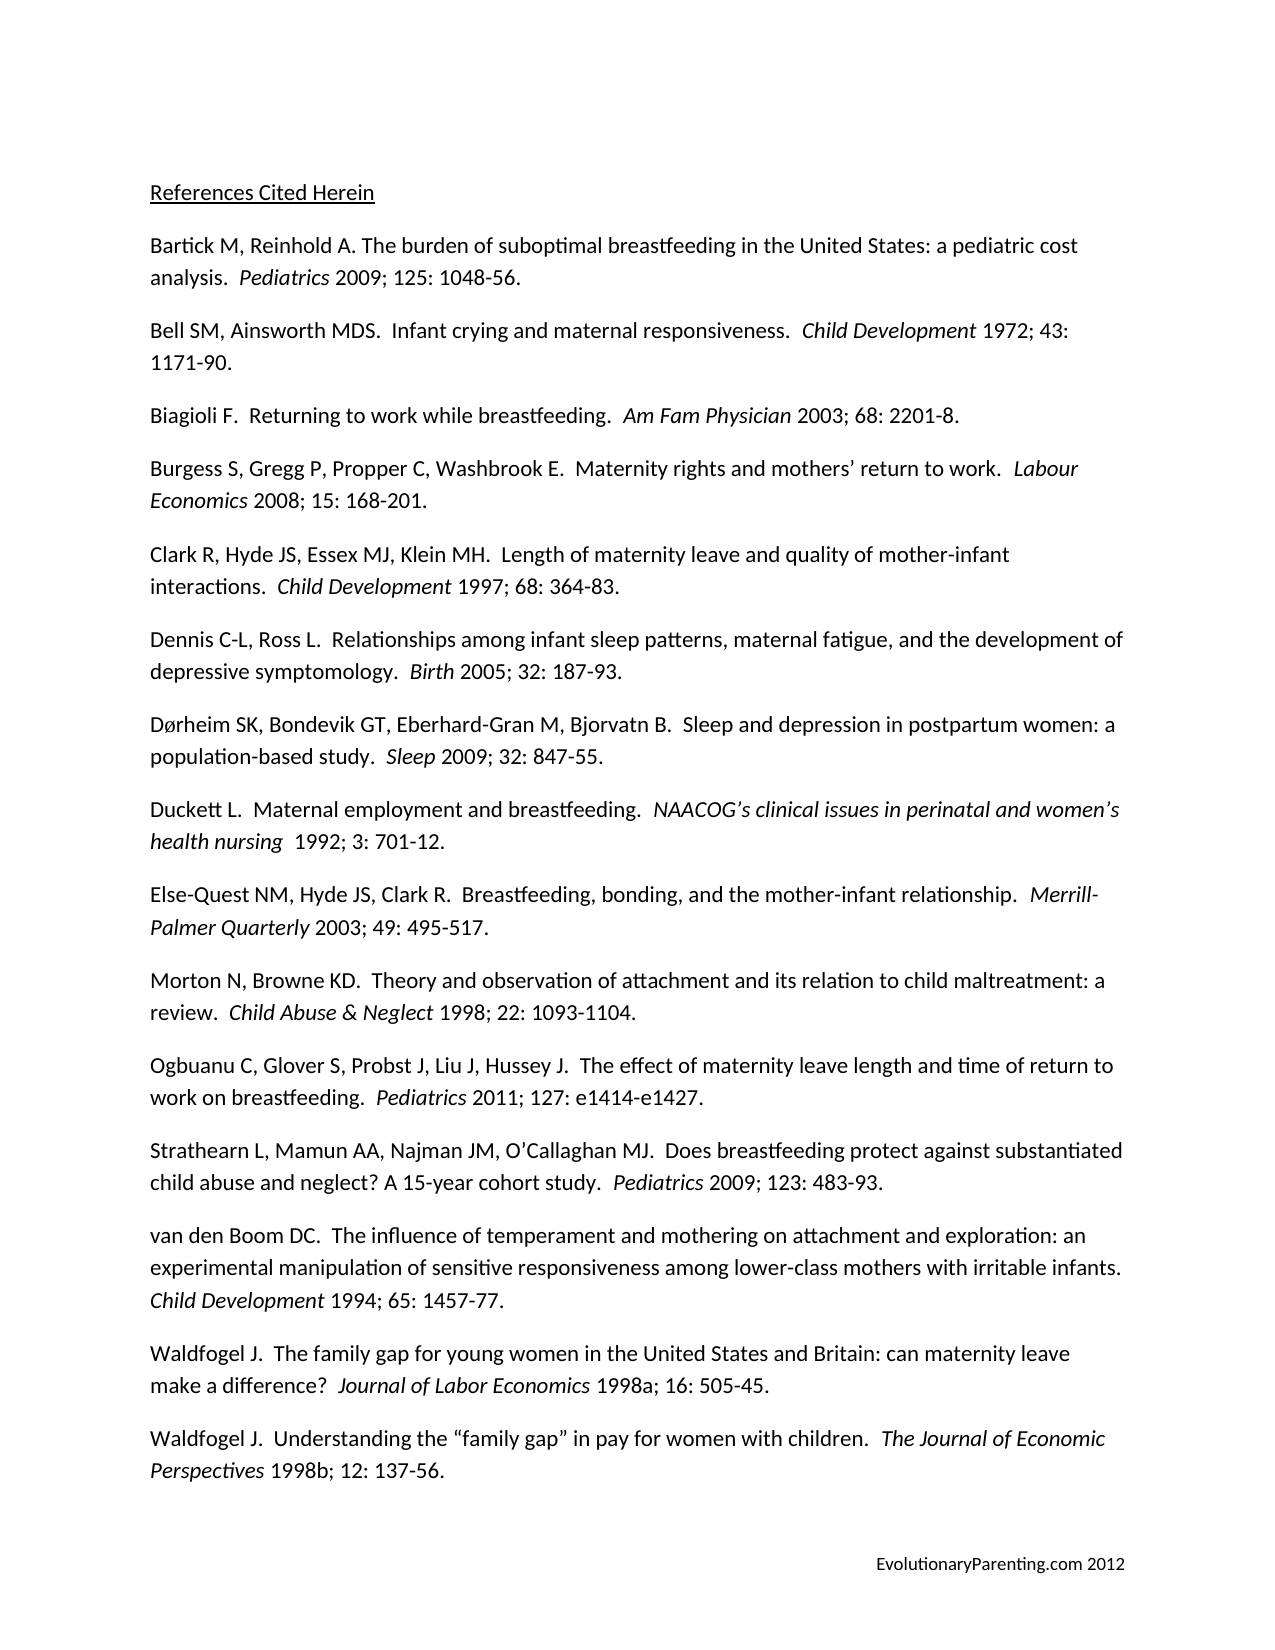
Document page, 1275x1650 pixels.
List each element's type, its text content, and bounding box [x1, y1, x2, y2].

text Burgess S, Gregg P, Propper C, Washbrook E. Maternity rights and mothers’ return to work. Labour Economics 2008; 15: 168-201. [150, 454, 1125, 515]
text Ogbuanu C, Glover S, Probst J, Liu J, Hussey J. The effect of maternity leave length and time of return to work on breastfeeding. Pediatrics 2011; 127: e1414-e1427. [150, 1051, 1125, 1111]
text References Cited Herein [150, 178, 1125, 206]
text Morton N, Browne KD. Theory and observation of attachment and its relation to child maltreatment: a review. Child Abuse & Neglect 1998; 22: 1093-1104. [150, 966, 1125, 1026]
text Waldfogel J. Understanding the “family gap” in pay for women with children. The Journal of Economic Perspectives 1998b; 12: 137-56. [150, 1424, 1125, 1484]
text van den Boom DC. The influence of temperament and mothering on attachment and exploration: an experimental manipulation of sensitive responsiveness among lower-class mothers with irritable infants. Child Development 1994; 65: 1457-77. [150, 1221, 1125, 1314]
text Strathearn L, Mamun AA, Najman JM, O’Callaghan MJ. Does breastfeeding protect against substantiated child abuse and neglect? A 15-year cohort study. Pediatrics 2009; 123: 483-93. [150, 1136, 1125, 1196]
text Else-Quest NM, Hyde JS, Clark R. Breastfeeding, bonding, and the mother-infant relationship. Merrill-Palmer Quarterly 2003; 49: 495-517. [150, 881, 1125, 941]
text Duckett L. Maternal employment and breastfeeding. NAACOG’s clinical issues in perinatal and women’s health nursing 1992; 3: 701-12. [150, 795, 1125, 856]
text Dørheim SK, Bondevik GT, Eberhard-Gran M, Bjorvatn B. Sleep and depression in postpartum women: a population-based study. Sleep 2009; 32: 847-55. [150, 710, 1125, 770]
text Bell SM, Ainsworth MDS. Infant crying and maternal responsiveness. Child Development 1972; 43: 1171-90. [150, 316, 1125, 376]
text Bartick M, Reinhold A. The burden of suboptimal breastfeeding in the United States: a pediatric cost analysis. Pediatrics 2009; 125: 1048-56. [150, 231, 1125, 291]
text Dennis C-L, Ross L. Relationships among infant sleep patterns, maternal fatigue, and the development of depressive symptomology. Birth 2005; 32: 187-93. [150, 625, 1125, 685]
text Clark R, Hyde JS, Essex MJ, Klein MH. Length of maternity leave and quality of mother-infant interactions. Child Development 1997; 68: 364-83. [150, 540, 1125, 600]
text Waldfogel J. The family gap for young women in the United States and Britain: can maternity leave make a difference? Journal of Labor Economics 1998a; 16: 505-45. [150, 1339, 1125, 1399]
text Biagioli F. Returning to work while breastfeeding. Am Fam Physician 2003; 68: 2201-8. [150, 401, 1125, 429]
